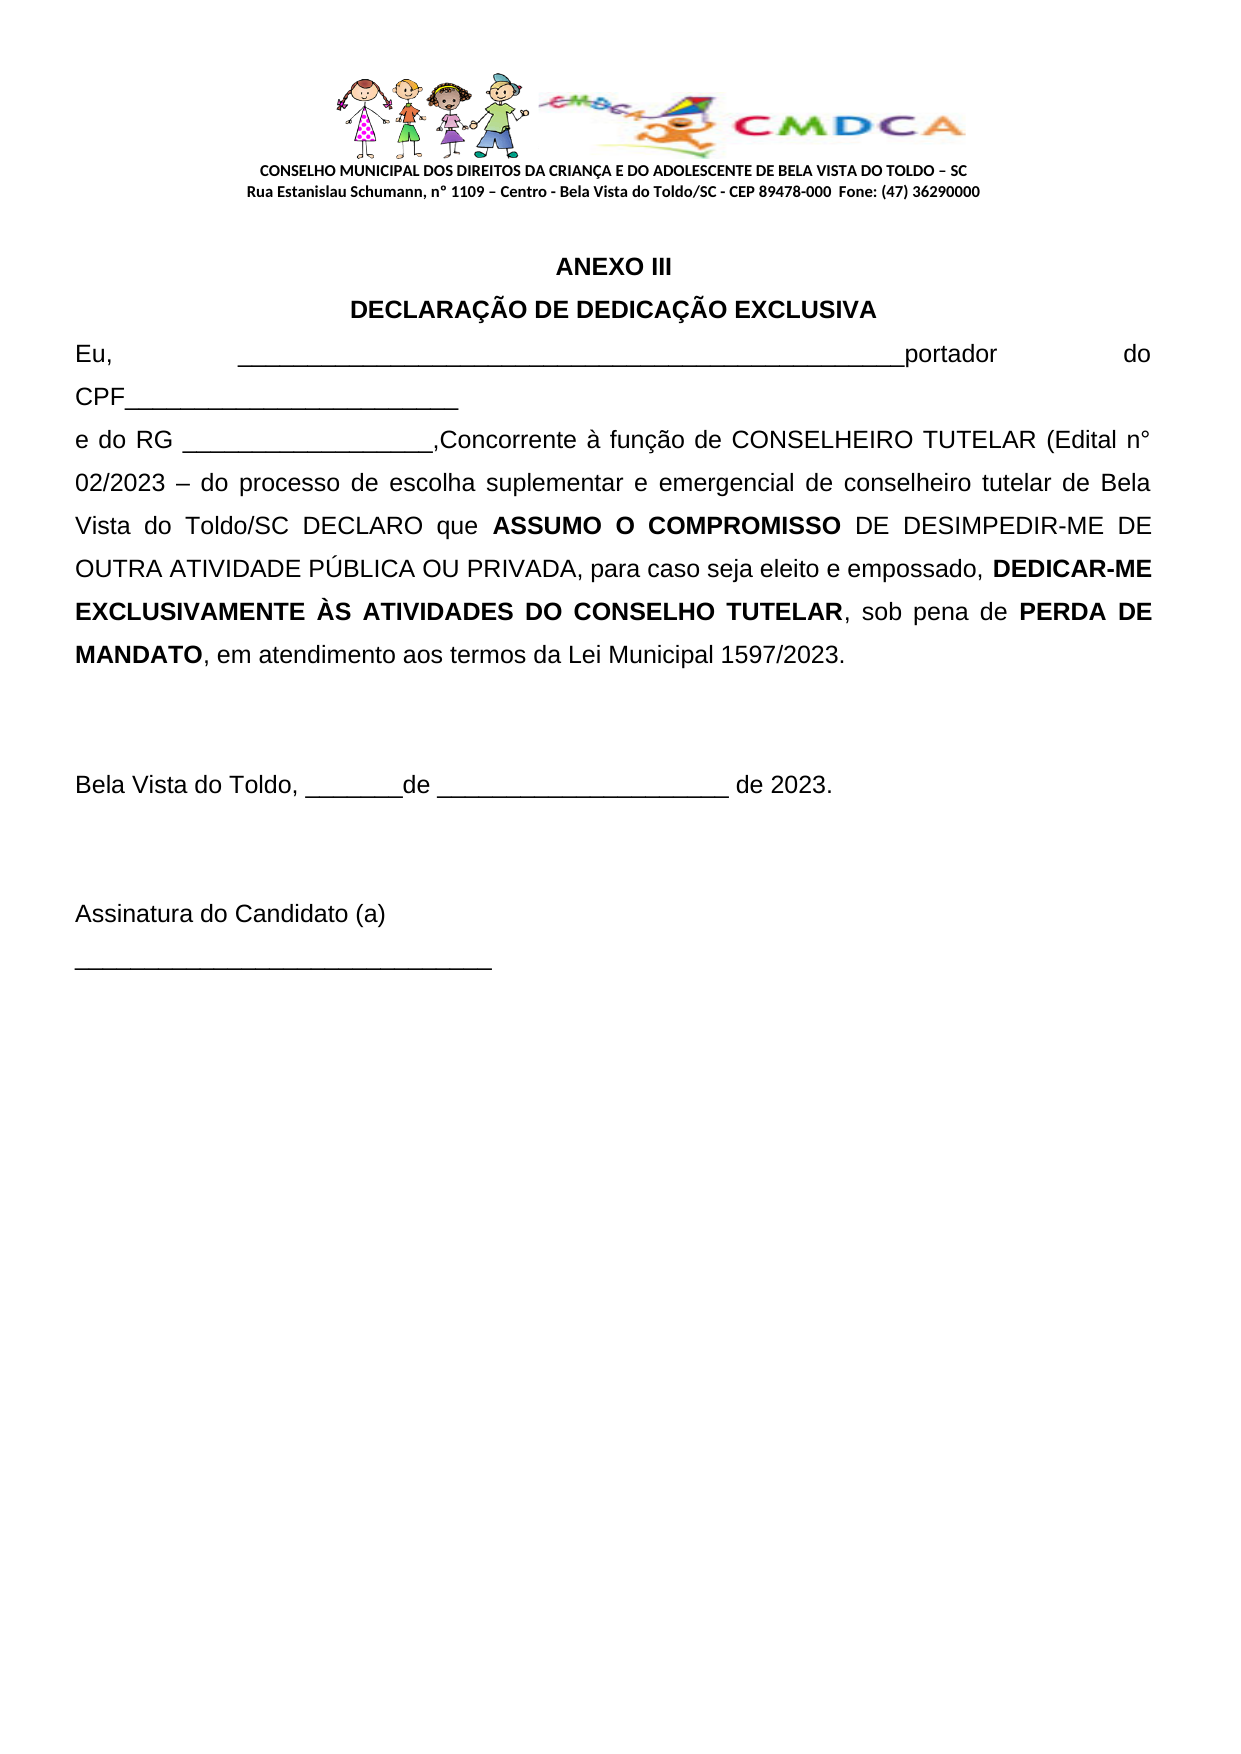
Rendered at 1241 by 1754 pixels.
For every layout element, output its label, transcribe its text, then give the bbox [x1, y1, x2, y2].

text ______________________________ [75, 942, 1152, 971]
text Bela Vista do Toldo, _______de _____________________ de 2023. [75, 770, 1152, 798]
text e do RG __________________,Concorrente à função de CONSELHEIRO TUTELAR (Edital n° 02/2023 – do processo de escolha suplementar e emergencial de conselheiro tutelar de Bela Vista do Toldo/SC DECLARO que ASSUMO O COMPROMISSO DE DESIMPEDIR-ME DE OUTRA ATIVIDADE PÚBLICA OU PRIVADA, para caso seja eleito e empossado, DEDICAR-ME EXCLUSIVAMENTE ÀS ATIVIDADES DO CONSELHO TUTELAR, sob pena de PERDA DE MANDATO, em atendimento aos termos da Lei Municipal 1597/2023. [75, 425, 1152, 669]
text DECLARAÇÃO DE DEDICAÇÃO EXCLUSIVA [75, 295, 1152, 324]
text Eu, ________________________________________________portador do CPF________________________ [75, 338, 1152, 410]
text ANEXO III [75, 252, 1152, 281]
text Assinatura do Candidato (a) [75, 899, 1152, 928]
picture [336, 73, 966, 159]
